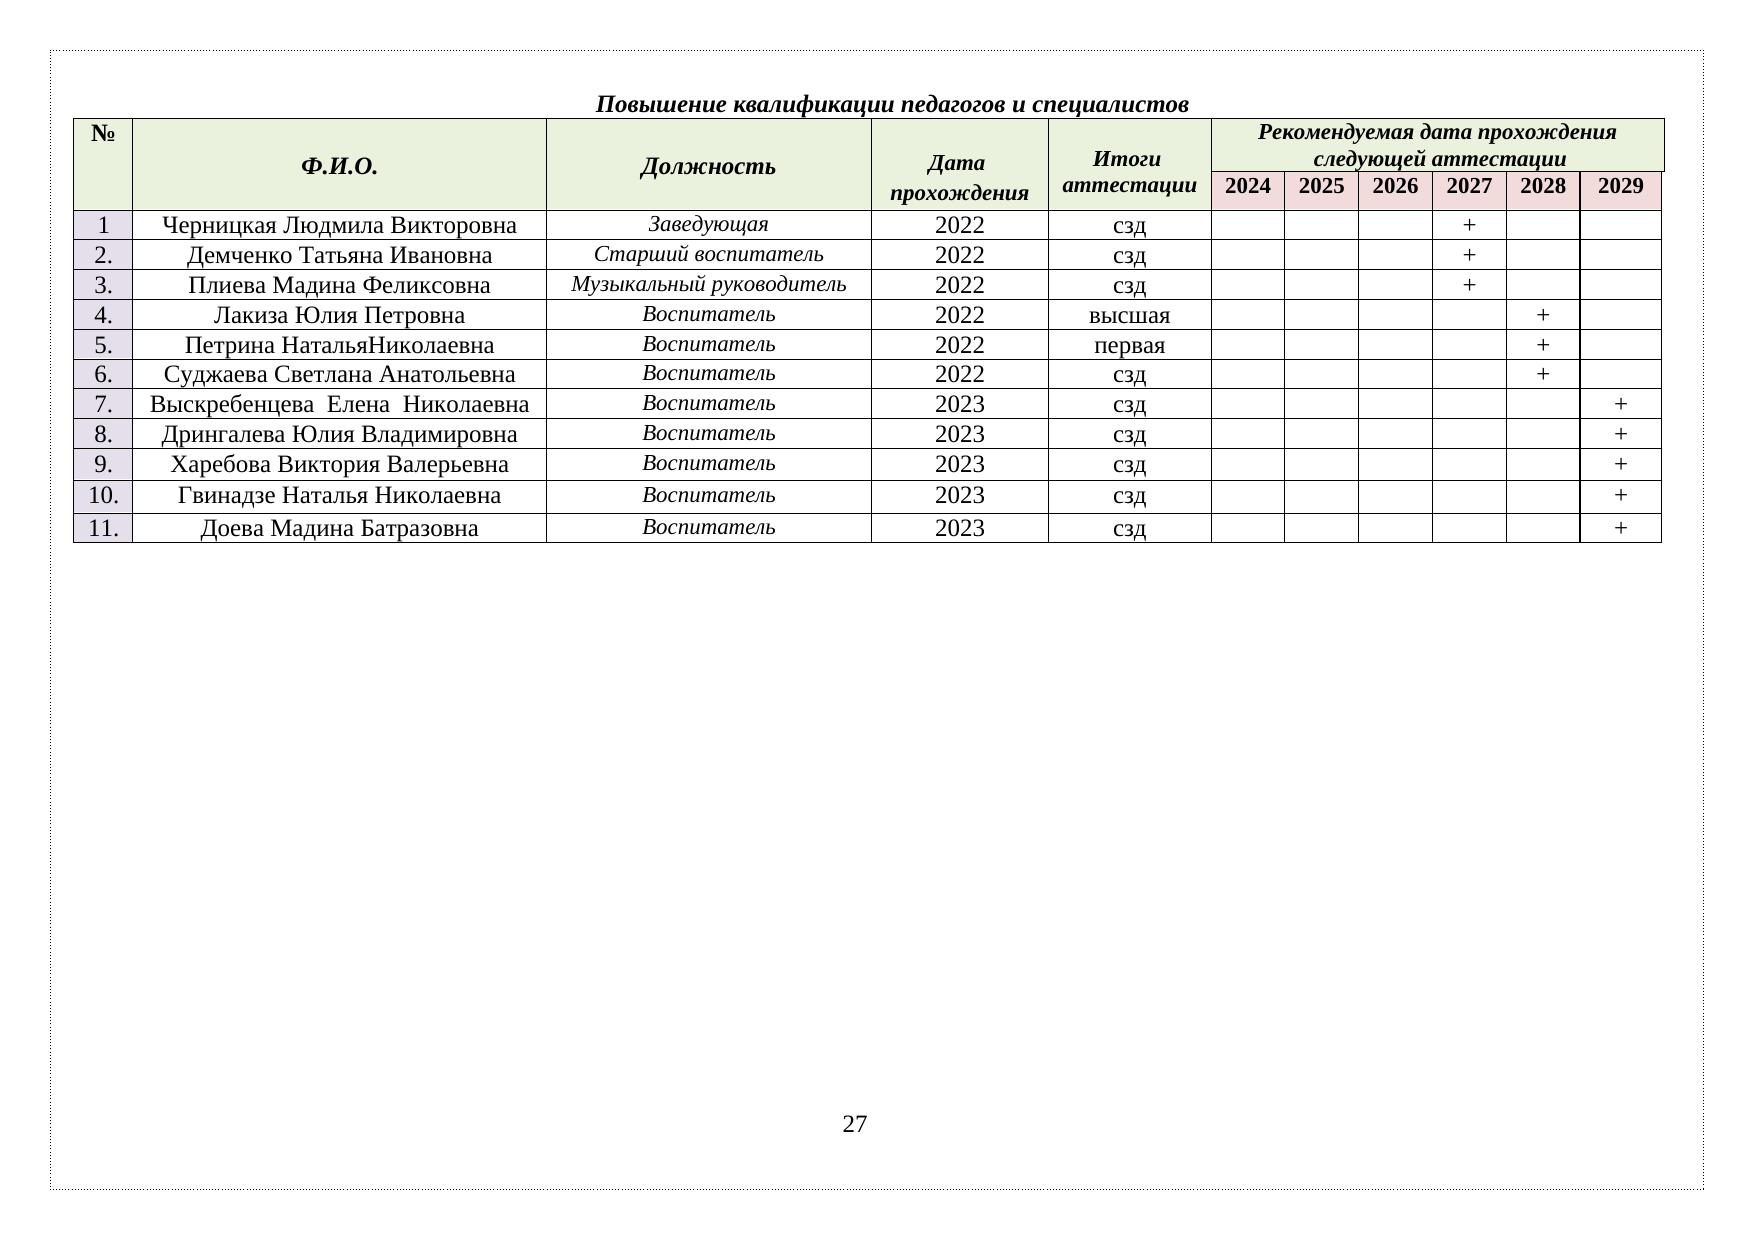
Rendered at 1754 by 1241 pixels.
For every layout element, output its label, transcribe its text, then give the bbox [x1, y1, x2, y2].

table_cell 2023 [872, 389, 1048, 418]
table_cell 2026 [1359, 172, 1432, 209]
table_cell + [1507, 360, 1579, 388]
table_cell 2022 [872, 211, 1048, 239]
table_cell [1359, 360, 1432, 388]
table_cell + [1581, 514, 1661, 542]
table_cell 2029 [1581, 172, 1661, 209]
table_cell [1433, 419, 1506, 448]
table_cell 2023 [872, 514, 1048, 542]
table_cell [1285, 481, 1358, 512]
table_cell сзд [1049, 211, 1211, 239]
table_header Рекомендуемая дата прохождения следующей аттестации [1212, 119, 1664, 171]
table_cell [1359, 300, 1432, 329]
table_cell Петрина НатальяНиколаевна [133, 330, 546, 358]
table_cell [1433, 389, 1506, 418]
table_cell [1433, 449, 1506, 479]
table_cell Черницкая Людмила Викторовна [133, 211, 546, 239]
table_cell [1507, 270, 1579, 299]
table_cell [1359, 449, 1432, 479]
table_cell [1359, 240, 1432, 269]
table_cell 2023 [872, 449, 1048, 479]
table_cell + [1433, 211, 1506, 239]
table_cell сзд [1049, 360, 1211, 388]
table_cell Суджаева Светлана Анатольевна [133, 360, 546, 388]
table_cell + [1433, 240, 1506, 269]
table_cell Доева Мадина Батразовна [133, 514, 546, 542]
table_cell [1285, 360, 1358, 388]
table_cell 2022 [872, 270, 1048, 299]
table_cell [1507, 389, 1579, 418]
table_cell сзд [1049, 270, 1211, 299]
table_cell Гвинадзе Наталья Николаевна [133, 481, 546, 512]
table_cell [1212, 211, 1284, 239]
table_cell [1433, 300, 1506, 329]
table_cell 9. [74, 449, 132, 479]
table_cell сзд [1049, 419, 1211, 448]
table_cell [1285, 389, 1358, 418]
table_cell Музыкальный руководитель [547, 270, 871, 299]
table_cell Воспитатель [547, 449, 871, 479]
table_cell 6. [74, 360, 132, 388]
table_cell [1581, 300, 1661, 329]
table_cell 7. [74, 389, 132, 418]
table_cell 2022 [872, 360, 1048, 388]
table_cell [1212, 330, 1284, 358]
table_cell + [1581, 449, 1661, 479]
table_cell [1212, 514, 1284, 542]
table_cell 5. [74, 330, 132, 358]
table_cell Демченко Татьяна Ивановна [133, 240, 546, 269]
table_cell 2022 [872, 330, 1048, 358]
table_cell [1359, 481, 1432, 512]
table_cell Выскребенцева Елена Николаевна [133, 389, 546, 418]
table_cell 2023 [872, 481, 1048, 512]
table_cell Воспитатель [547, 300, 871, 329]
table_cell [1507, 449, 1579, 479]
table_cell [1359, 270, 1432, 299]
table_cell + [1507, 330, 1579, 358]
table_cell высшая [1049, 300, 1211, 329]
table_cell [1285, 419, 1358, 448]
table_cell [1507, 419, 1579, 448]
table_cell + [1581, 389, 1661, 418]
table_cell + [1433, 270, 1506, 299]
table_cell [1581, 330, 1661, 358]
table_cell [1212, 449, 1284, 479]
table_cell 2022 [872, 240, 1048, 269]
table_cell Харебова Виктория Валерьевна [133, 449, 546, 479]
table_cell 3. [74, 270, 132, 299]
table_cell 2022 [872, 300, 1048, 329]
table_cell 11. [74, 514, 132, 542]
table_cell [1285, 514, 1358, 542]
table_cell + [1507, 300, 1579, 329]
table_cell первая [1049, 330, 1211, 358]
table_cell Воспитатель [547, 514, 871, 542]
table_cell [1581, 360, 1661, 388]
table_cell [1433, 330, 1506, 358]
table_cell [1212, 389, 1284, 418]
table_cell Заведующая [547, 211, 871, 239]
table_cell [1285, 330, 1358, 358]
table_cell 2023 [872, 419, 1048, 448]
table_cell сзд [1049, 389, 1211, 418]
table_cell Воспитатель [547, 481, 871, 512]
table_cell Дрингалева Юлия Владимировна [133, 419, 546, 448]
table_cell Старший воспитатель [547, 240, 871, 269]
table_cell [1212, 419, 1284, 448]
table_cell сзд [1049, 514, 1211, 542]
table_cell Воспитатель [547, 360, 871, 388]
table_cell 10. [74, 481, 132, 512]
table_cell [1212, 481, 1284, 512]
table_cell 2028 [1507, 172, 1579, 209]
table_cell 8. [74, 419, 132, 448]
table_cell [1212, 360, 1284, 388]
table_cell [1507, 211, 1579, 239]
table_cell [1507, 514, 1579, 542]
table_cell 2. [74, 240, 132, 269]
table_cell [1212, 270, 1284, 299]
table_cell [1581, 211, 1661, 239]
table_cell [1285, 449, 1358, 479]
table_cell [1359, 330, 1432, 358]
table_cell [1285, 270, 1358, 299]
table_cell 2027 [1433, 172, 1506, 209]
table_cell [1359, 419, 1432, 448]
table_cell [1359, 514, 1432, 542]
table_cell сзд [1049, 481, 1211, 512]
table_cell сзд [1049, 449, 1211, 479]
table_cell [1433, 514, 1506, 542]
table_cell [1359, 211, 1432, 239]
table_cell 1 [74, 211, 132, 239]
table_header № [74, 119, 132, 209]
table_header Итоги аттестации [1049, 119, 1211, 209]
table_cell [1581, 240, 1661, 269]
table_cell Воспитатель [547, 419, 871, 448]
table_cell [1285, 211, 1358, 239]
table_cell [1212, 240, 1284, 269]
table_cell Воспитатель [547, 389, 871, 418]
table_cell [1285, 300, 1358, 329]
table_cell Плиева Мадина Феликсовна [133, 270, 546, 299]
table_cell + [1581, 481, 1661, 512]
table_cell [1581, 270, 1661, 299]
table_header Должность [547, 119, 871, 209]
table_cell [1359, 389, 1432, 418]
table_cell + [1581, 419, 1661, 448]
table_cell [1507, 240, 1579, 269]
table_cell [1433, 360, 1506, 388]
table_cell 2024 [1212, 172, 1284, 209]
table_header Ф.И.О. [133, 119, 546, 209]
table_cell 4. [74, 300, 132, 329]
subtitle Повышение квалификации педагогов и специалистов [149, 89, 1636, 117]
table_cell [1507, 481, 1579, 512]
table_cell [1212, 300, 1284, 329]
table_cell [1433, 481, 1506, 512]
table_cell Лакиза Юлия Петровна [133, 300, 546, 329]
table_cell [1285, 240, 1358, 269]
table_cell 2025 [1285, 172, 1358, 209]
table_cell сзд [1049, 240, 1211, 269]
table_cell Воспитатель [547, 330, 871, 358]
table_header Дата прохождения [872, 119, 1048, 209]
